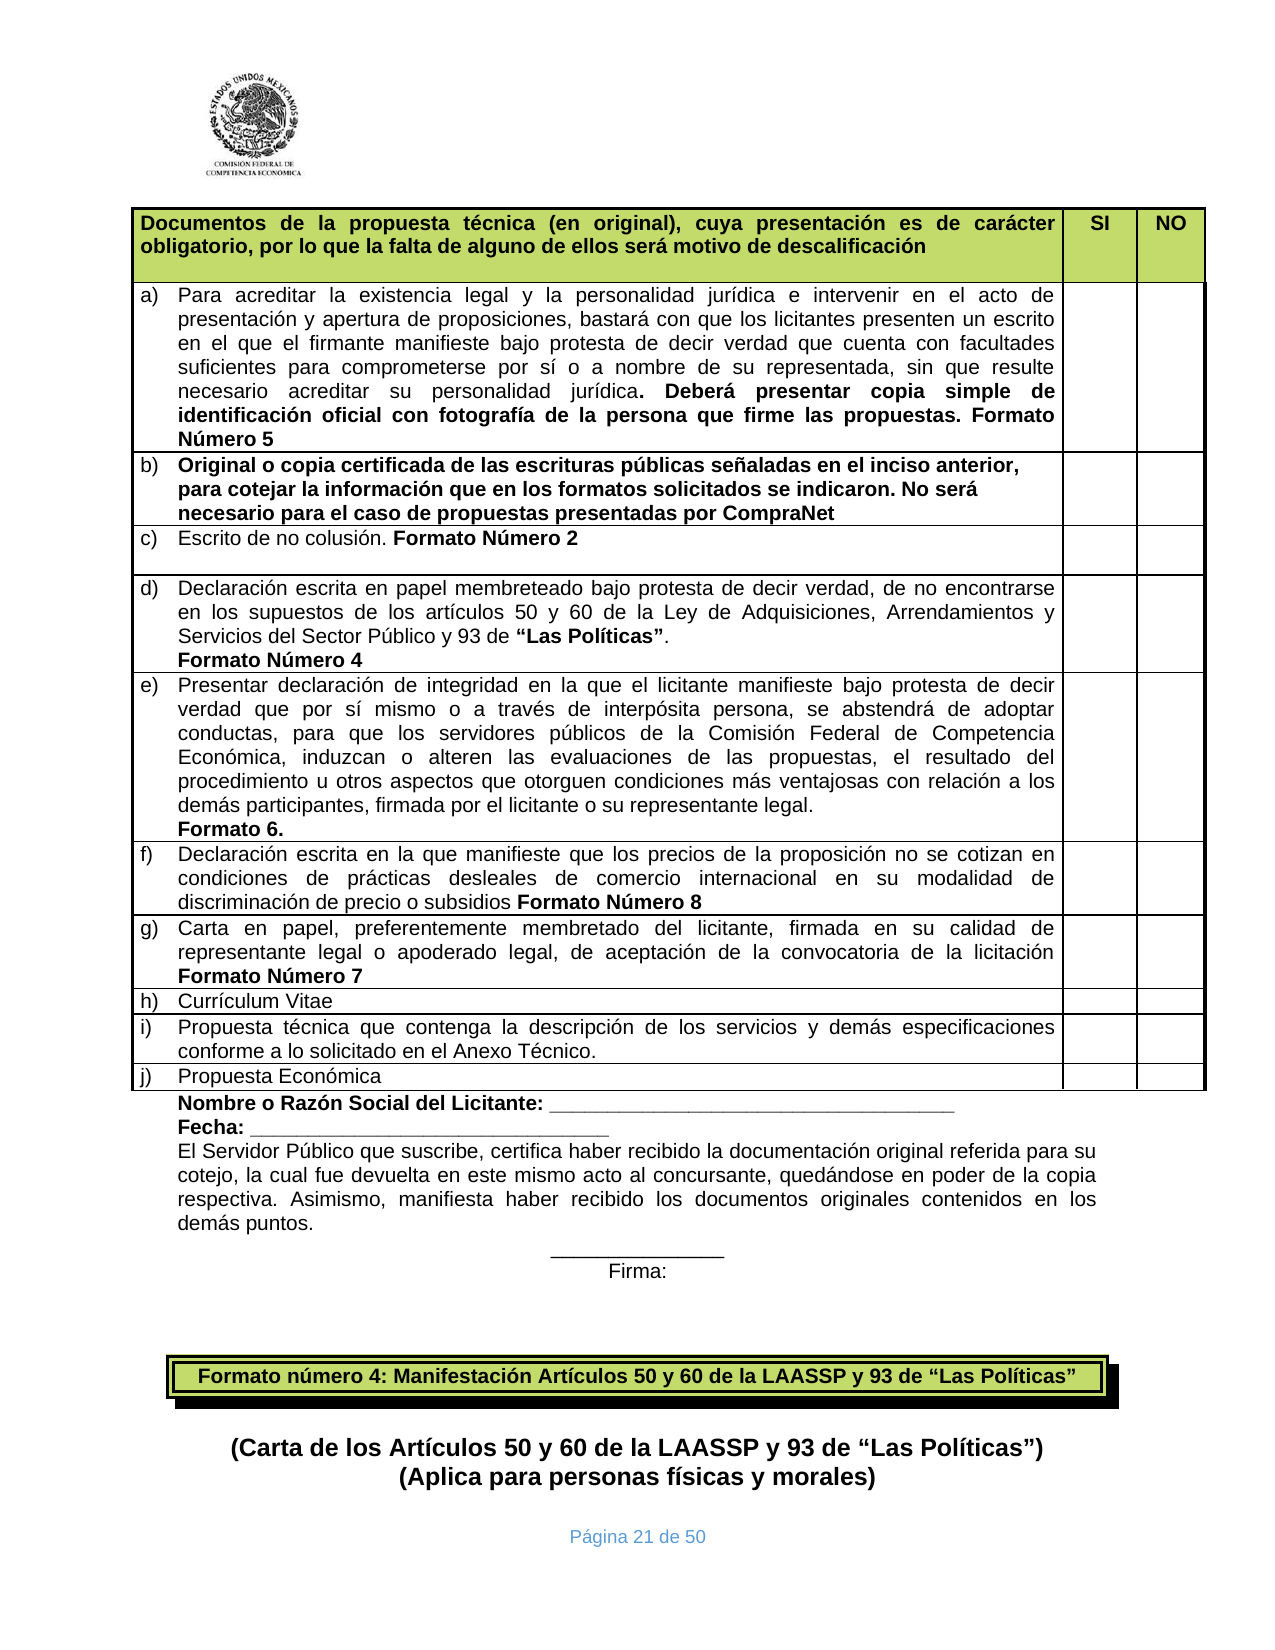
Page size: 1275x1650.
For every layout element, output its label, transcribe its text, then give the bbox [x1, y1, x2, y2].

table_cell [1064, 283, 1136, 451]
table_cell [1138, 989, 1203, 1013]
table_cell [1064, 526, 1136, 574]
table_cell Presentar declaración de integridad en la que el licitante manifieste bajo protesta de decir verdad que por sí mismo o a través de interpósita persona, se abstendrá de adoptar conductas, para que los servidores públicos de la Comisión Federal de Competencia Económica, induzcan o alteren las evaluaciones de las propuestas, el resultado del procedimiento u otros aspectos que otorguen condiciones más ventajosas con relación a los demás participantes, firmada por el licitante o su representante legal. Formato 6. [134, 673, 1062, 841]
table_cell [1064, 576, 1136, 671]
table_cell Original o copia certificada de las escrituras públicas señaladas en el inciso anterior, para cotejar la información que en los formatos solicitados se indicaron. No será necesario para el caso de propuestas presentadas por CompraNet [134, 453, 1062, 524]
table_cell [1138, 1015, 1203, 1062]
table_cell [1138, 916, 1203, 987]
table_cell Para acreditar la existencia legal y la personalidad jurídica e intervenir en el acto de presentación y apertura de proposiciones, bastará con que los licitantes presenten un escrito en el que el firmante manifieste bajo protesta de decir verdad que cuenta con facultades suficientes para comprometerse por sí o a nombre de su representada, sin que resulte necesario acreditar su personalidad jurídica. Deberá presentar copia simple de identificación oficial con fotografía de la persona que firme las propuestas. Formato Número 5 [134, 283, 1062, 451]
table_header Documentos de la propuesta técnica (en original), cuya presentación es de carácter obligatorio, por lo que la falta de alguno de ellos será motivo de descalificación [134, 210, 1062, 282]
table_cell Carta en papel, preferentemente membretado del licitante, firmada en su calidad de representante legal o apoderado legal, de aceptación de la convocatoria de la licitación Formato Número 7 [134, 916, 1062, 987]
table_cell Propuesta Económica [134, 1064, 1062, 1089]
table_cell [1064, 1064, 1136, 1089]
text Fecha: _______________________________ [177, 1115, 1098, 1139]
table_cell [1138, 673, 1203, 841]
table_cell [1064, 673, 1136, 841]
table_cell [1138, 842, 1203, 914]
picture [188, 73, 322, 179]
table_cell [1138, 1064, 1203, 1089]
table_cell [1138, 283, 1203, 451]
table_cell [1064, 842, 1136, 914]
text Nombre o Razón Social del Licitante: ___________________________________ [177, 1091, 1098, 1115]
table_header NO [1138, 210, 1204, 282]
text Firma: [177, 1259, 1098, 1283]
text _______________ [177, 1235, 1098, 1259]
table_cell [1064, 989, 1136, 1013]
table_cell [1064, 1015, 1136, 1062]
table_cell [1138, 526, 1203, 574]
text (Carta de los Artículos 50 y 60 de la LAASSP y 93 de “Las Políticas”) [177, 1433, 1098, 1461]
table_cell [1064, 916, 1136, 987]
table_header SI [1064, 210, 1136, 282]
table_cell Escrito de no colusión. Formato Número 2 [134, 526, 1062, 574]
table_cell Currículum Vitae [134, 989, 1062, 1013]
text El Servidor Público que suscribe, certifica haber recibido la documentación original referida para su cotejo, la cual fue devuelta en este mismo acto al concursante, quedándose en poder de la copia respectiva. Asimismo, manifiesta haber recibido los documentos originales contenidos en los demás puntos. [177, 1139, 1098, 1235]
table_cell Propuesta técnica que contenga la descripción de los servicios y demás especificaciones conforme a lo solicitado en el Anexo Técnico. [134, 1015, 1062, 1062]
table_cell [1064, 453, 1136, 524]
table_cell Declaración escrita en la que manifieste que los precios de la proposición no se cotizan en condiciones de prácticas desleales de comercio internacional en su modalidad de discriminación de precio o subsidios Formato Número 8 [134, 842, 1062, 914]
table_cell [1138, 453, 1203, 524]
table_cell [1138, 576, 1203, 671]
table_cell Declaración escrita en papel membreteado bajo protesta de decir verdad, de no encontrarse en los supuestos de los artículos 50 y 60 de la Ley de Adquisiciones, Arrendamientos y Servicios del Sector Público y 93 de “Las Políticas”. Formato Número 4 [134, 576, 1062, 671]
text Formato número 4: Manifestación Artículos 50 y 60 de la LAASSP y 93 de “Las Políticas” [169, 1358, 1106, 1396]
text (Aplica para personas físicas y morales) [177, 1461, 1098, 1490]
